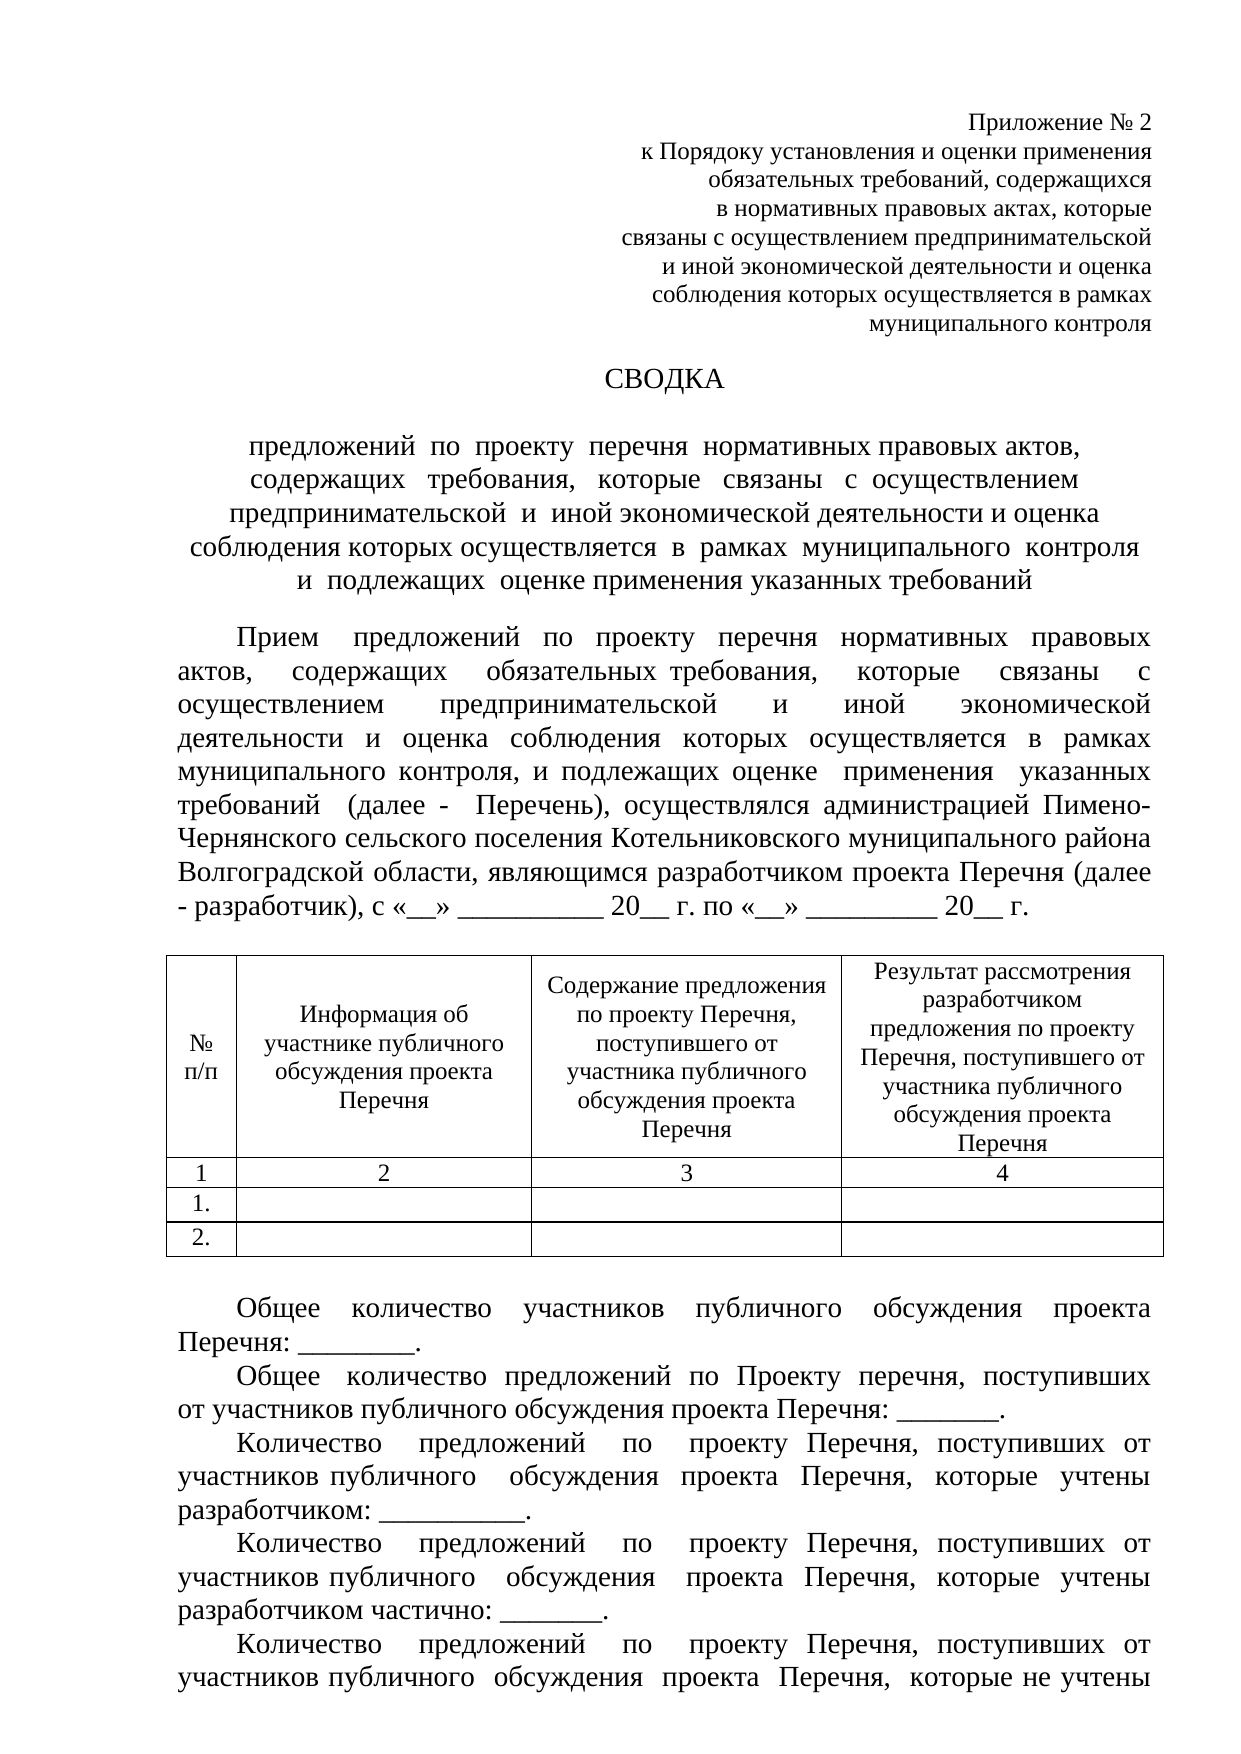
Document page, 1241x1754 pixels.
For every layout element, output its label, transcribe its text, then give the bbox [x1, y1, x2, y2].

text муниципального контроля [177, 308, 1152, 337]
text в нормативных правовых актах, которые [177, 193, 1152, 222]
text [177, 1626, 1152, 1693]
table_header Информация об участнике публичного обсуждения проекта Перечня [237, 956, 531, 1157]
text обязательных требований, содержащихся [177, 164, 1152, 193]
table_cell [237, 1223, 531, 1256]
table_header № п/п [167, 956, 236, 1157]
text к Порядоку установления и оценки применения [177, 136, 1152, 164]
text Прием предложений по проекту перечня нормативных правовых актов, содержащих обязательных требования, которые связаны с осуществлением предпринимательской и иной экономической деятельности и оценка соблюдения которых осуществляется в рамках муниципального контроля, и подлежащих оценке применения указанных требований (далее - Перечень), осуществлялся администрацией Пимено-Чернянского сельского поселения Котельниковского муниципального района Волгоградской области, являющимся разработчиком проекта Перечня (далее - разработчик), с «__» __________ 20__ г. по «__» _________ 20__ г. [177, 619, 1152, 921]
table_cell 1. [167, 1188, 236, 1221]
text Количество предложений по проекту Перечня, поступивших от участников публичного обсуждения проекта Перечня, которые учтены разработчиком: __________. [177, 1425, 1152, 1525]
table_cell 3 [532, 1158, 841, 1187]
table_cell [842, 1188, 1163, 1221]
text предложений по проекту перечня нормативных правовых актов, содержащих требования, которые связаны с осуществлением предпринимательской и иной экономической деятельности и оценка соблюдения которых осуществляется в рамках муниципального контроля и подлежащих оценке применения указанных требований [177, 428, 1152, 596]
text соблюдения которых осуществляется в рамках [177, 279, 1152, 308]
text Общее количество предложений по Проекту перечня, поступивших от участников публичного обсуждения проекта Перечня: _______. [177, 1358, 1152, 1425]
text и иной экономической деятельности и оценка [177, 251, 1152, 279]
table_cell 4 [842, 1158, 1163, 1187]
text Приложение № 2 [177, 107, 1152, 136]
table_cell [532, 1188, 841, 1221]
table_cell 2 [237, 1158, 531, 1187]
table_cell [842, 1223, 1163, 1256]
table_header Содержание предложения по проекту Перечня, поступившего от участника публичного обсуждения проекта Перечня [532, 956, 841, 1157]
text Количество предложений по проекту Перечня, поступивших от участников публичного обсуждения проекта Перечня, которые учтены разработчиком частично: _______. [177, 1525, 1152, 1626]
text Общее количество участников публичного обсуждения проекта Перечня: ________. [177, 1291, 1152, 1358]
table_cell 1 [167, 1158, 236, 1187]
table_cell [237, 1188, 531, 1221]
table_cell [532, 1223, 841, 1256]
text СВОДКА [177, 361, 1152, 394]
table_cell 2. [167, 1223, 236, 1256]
table_header Результат рассмотрения разработчиком предложения по проекту Перечня, поступившего от участника публичного обсуждения проекта Перечня [842, 956, 1163, 1157]
text связаны с осуществлением предпринимательской [177, 222, 1152, 251]
